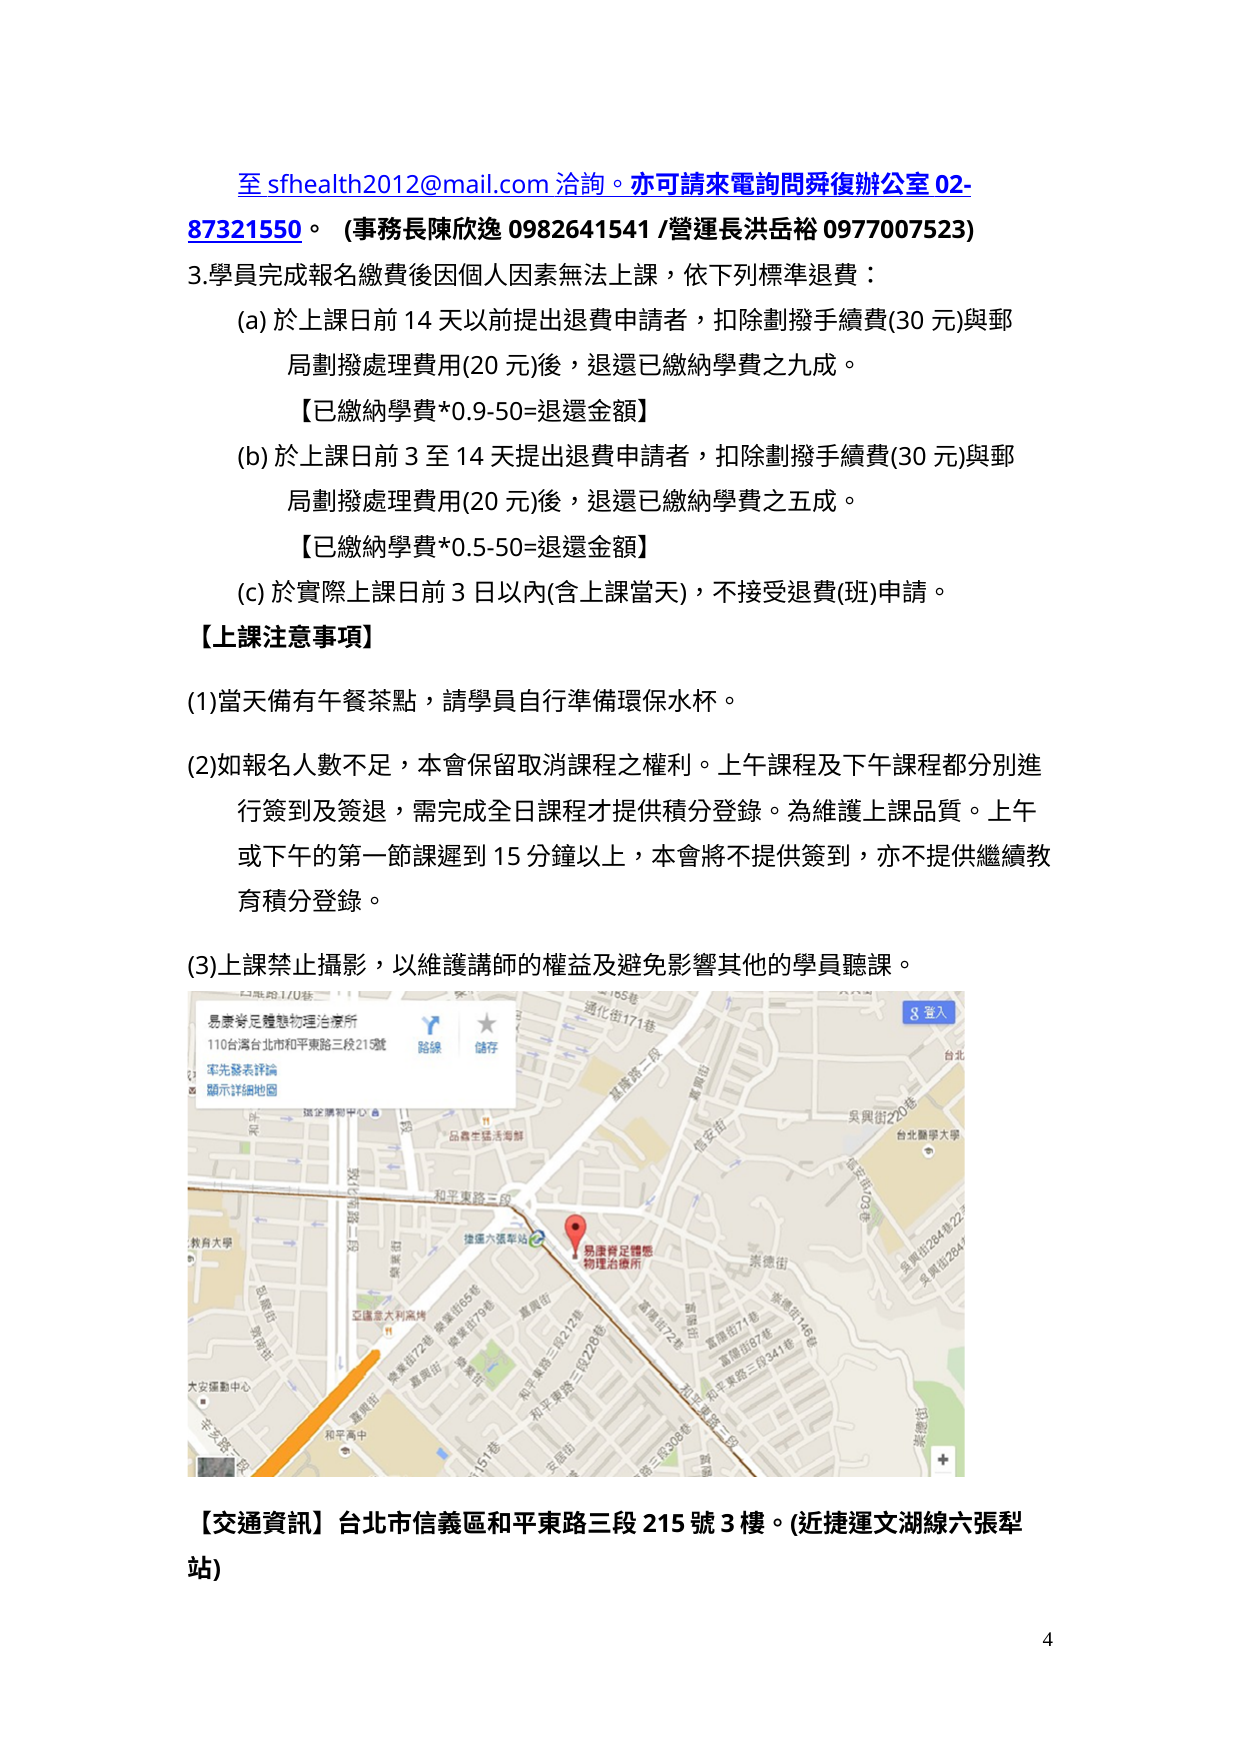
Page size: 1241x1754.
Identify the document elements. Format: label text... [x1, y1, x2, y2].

text 局劃撥處理費用(20 元)後，退還已繳納學費之九成。 [287, 346, 1053, 382]
text 【已繳納學費*0.5-50=退還金額】 [287, 527, 1053, 563]
text 【已繳納學費*0.9-50=退還金額】 [287, 391, 1053, 427]
text (1)當天備有午餐茶點，請學員自行準備環保水杯。 [187, 682, 1053, 718]
text 3.學員完成報名繳費後因個人因素無法上課，依下列標準退費： [187, 255, 1053, 291]
text 局劃撥處理費用(20 元)後，退還已繳納學費之五成。 [287, 482, 1053, 518]
text (2)如報名人數不足，本會保留取消課程之權利。上午課程及下午課程都分別進行簽到及簽退，需完成全日課程才提供積分登錄。為維護上課品質。上午或下午的第一節課遲到15分鐘以上，本會將不提供簽到，亦不提供繼續教育積分登錄。 [187, 746, 1053, 918]
text (a) 於上課日前14 天以前提出退費申請者，扣除劃撥手續費(30 元)與郵 [187, 300, 1053, 337]
text 至sfhealth2012@mail.com洽詢。亦可請來電詢問舜復辦公室02-87321550。 (事務長陳欣逸 0982641541 /營運長洪岳裕0977007523) [187, 164, 1053, 246]
picture [187, 991, 965, 1477]
text 【交通資訊】台北市信義區和平東路三段215號3樓。(近捷運文湖線六張犁站) [187, 1503, 1053, 1584]
text 【上課注意事項】 [187, 618, 1053, 654]
text (c) 於實際上課日前3 日以內(含上課當天)，不接受退費(班)申請。 [187, 572, 1053, 608]
text (b) 於上課日前3 至14 天提出退費申請者，扣除劃撥手續費(30 元)與郵 [187, 436, 1053, 473]
